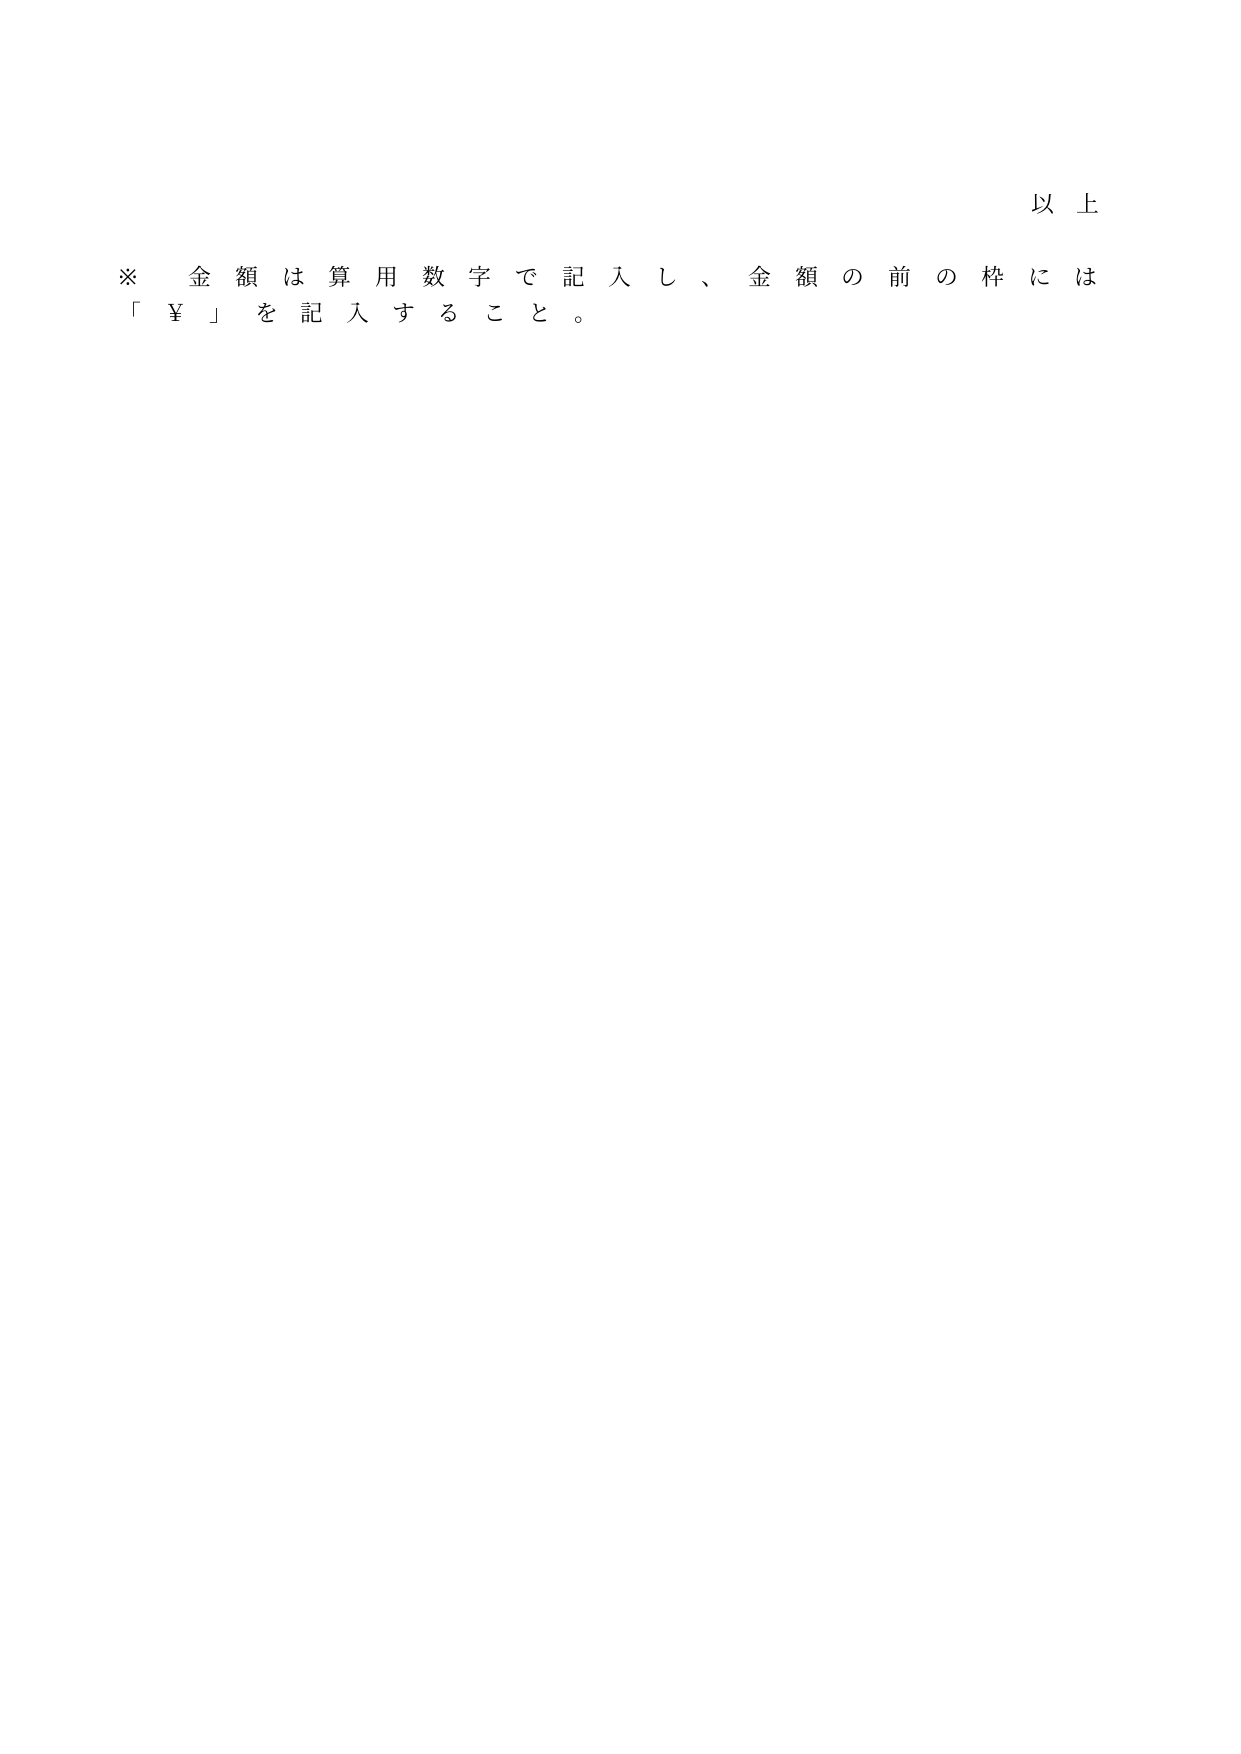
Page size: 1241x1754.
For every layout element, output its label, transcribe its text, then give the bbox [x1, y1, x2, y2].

text 以上 [118, 184, 1122, 221]
text ※ 金額は算用数字で記入し、金額の前の枠には「￥」を記入すること。 [118, 257, 1122, 330]
